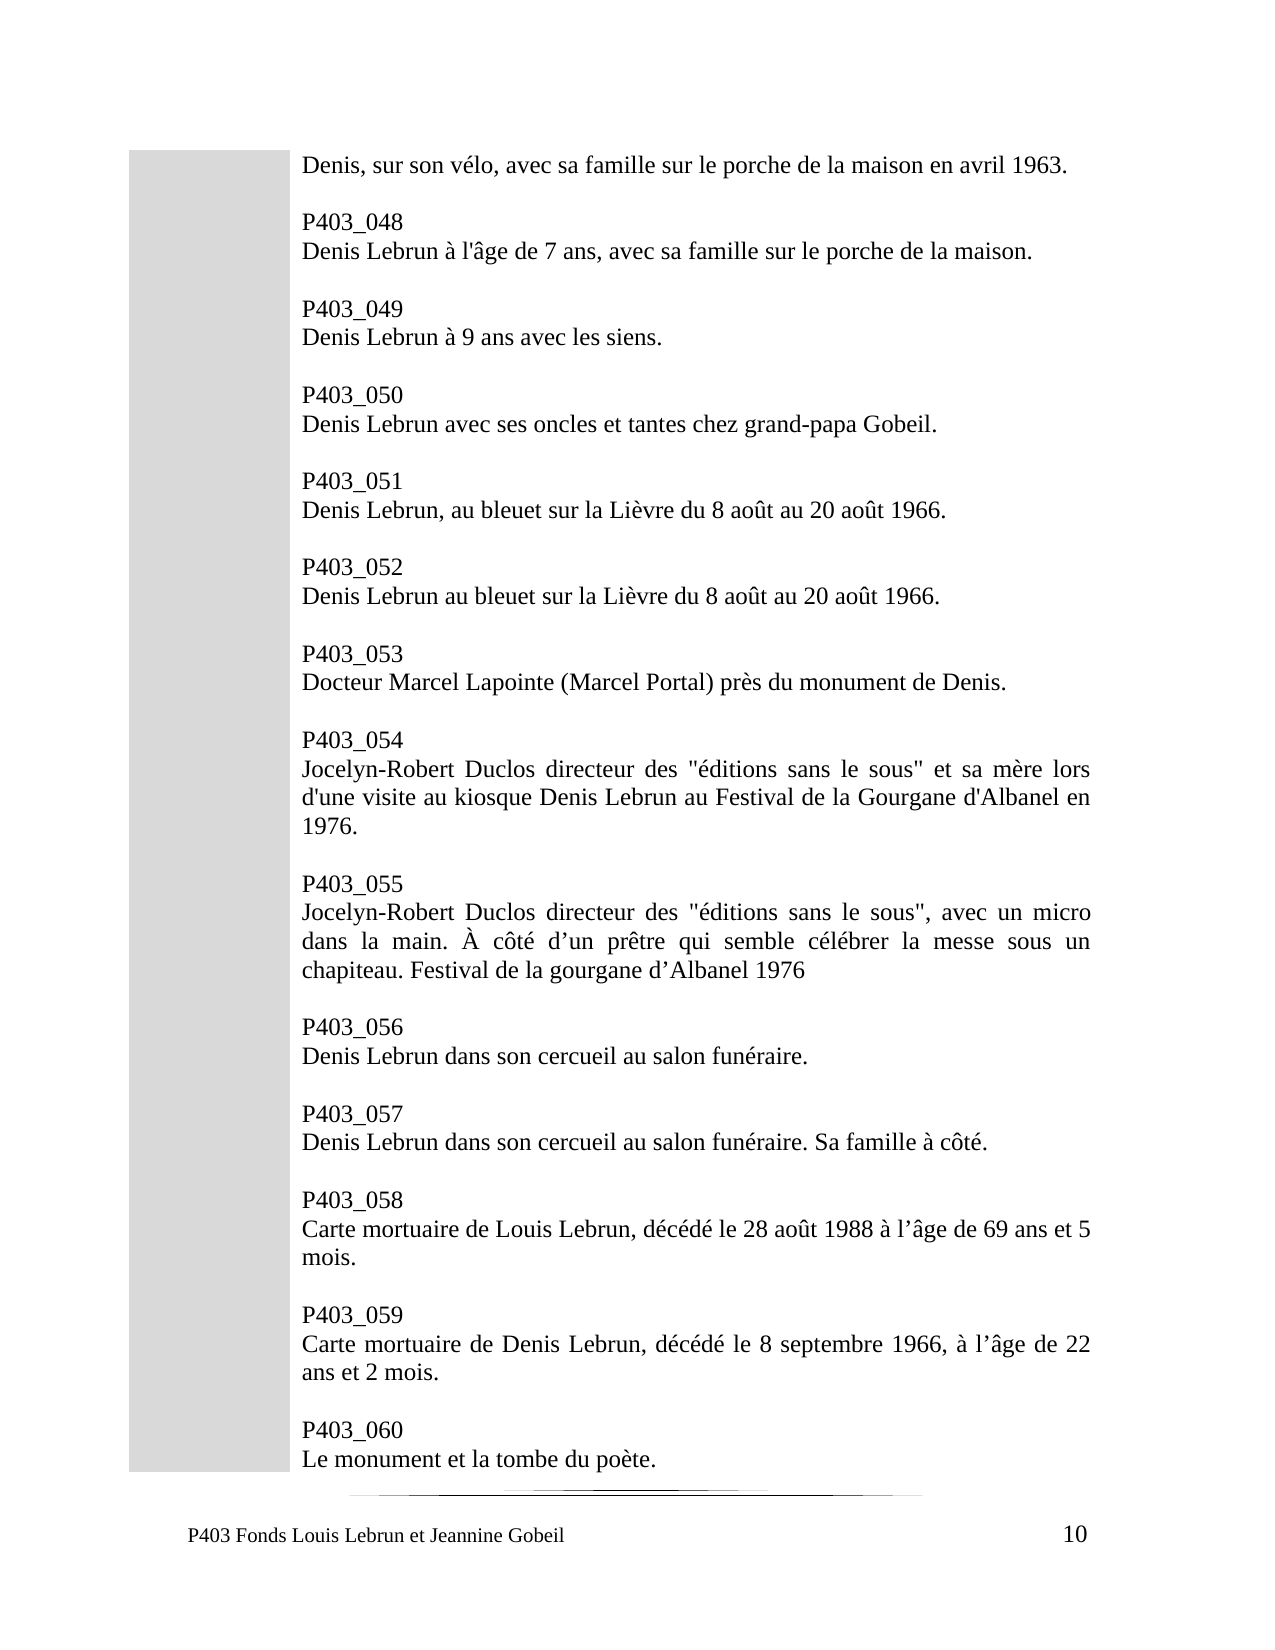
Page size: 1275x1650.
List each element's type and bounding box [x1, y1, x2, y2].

table_cell [129, 150, 290, 1472]
table_cell [290, 150, 1103, 1472]
